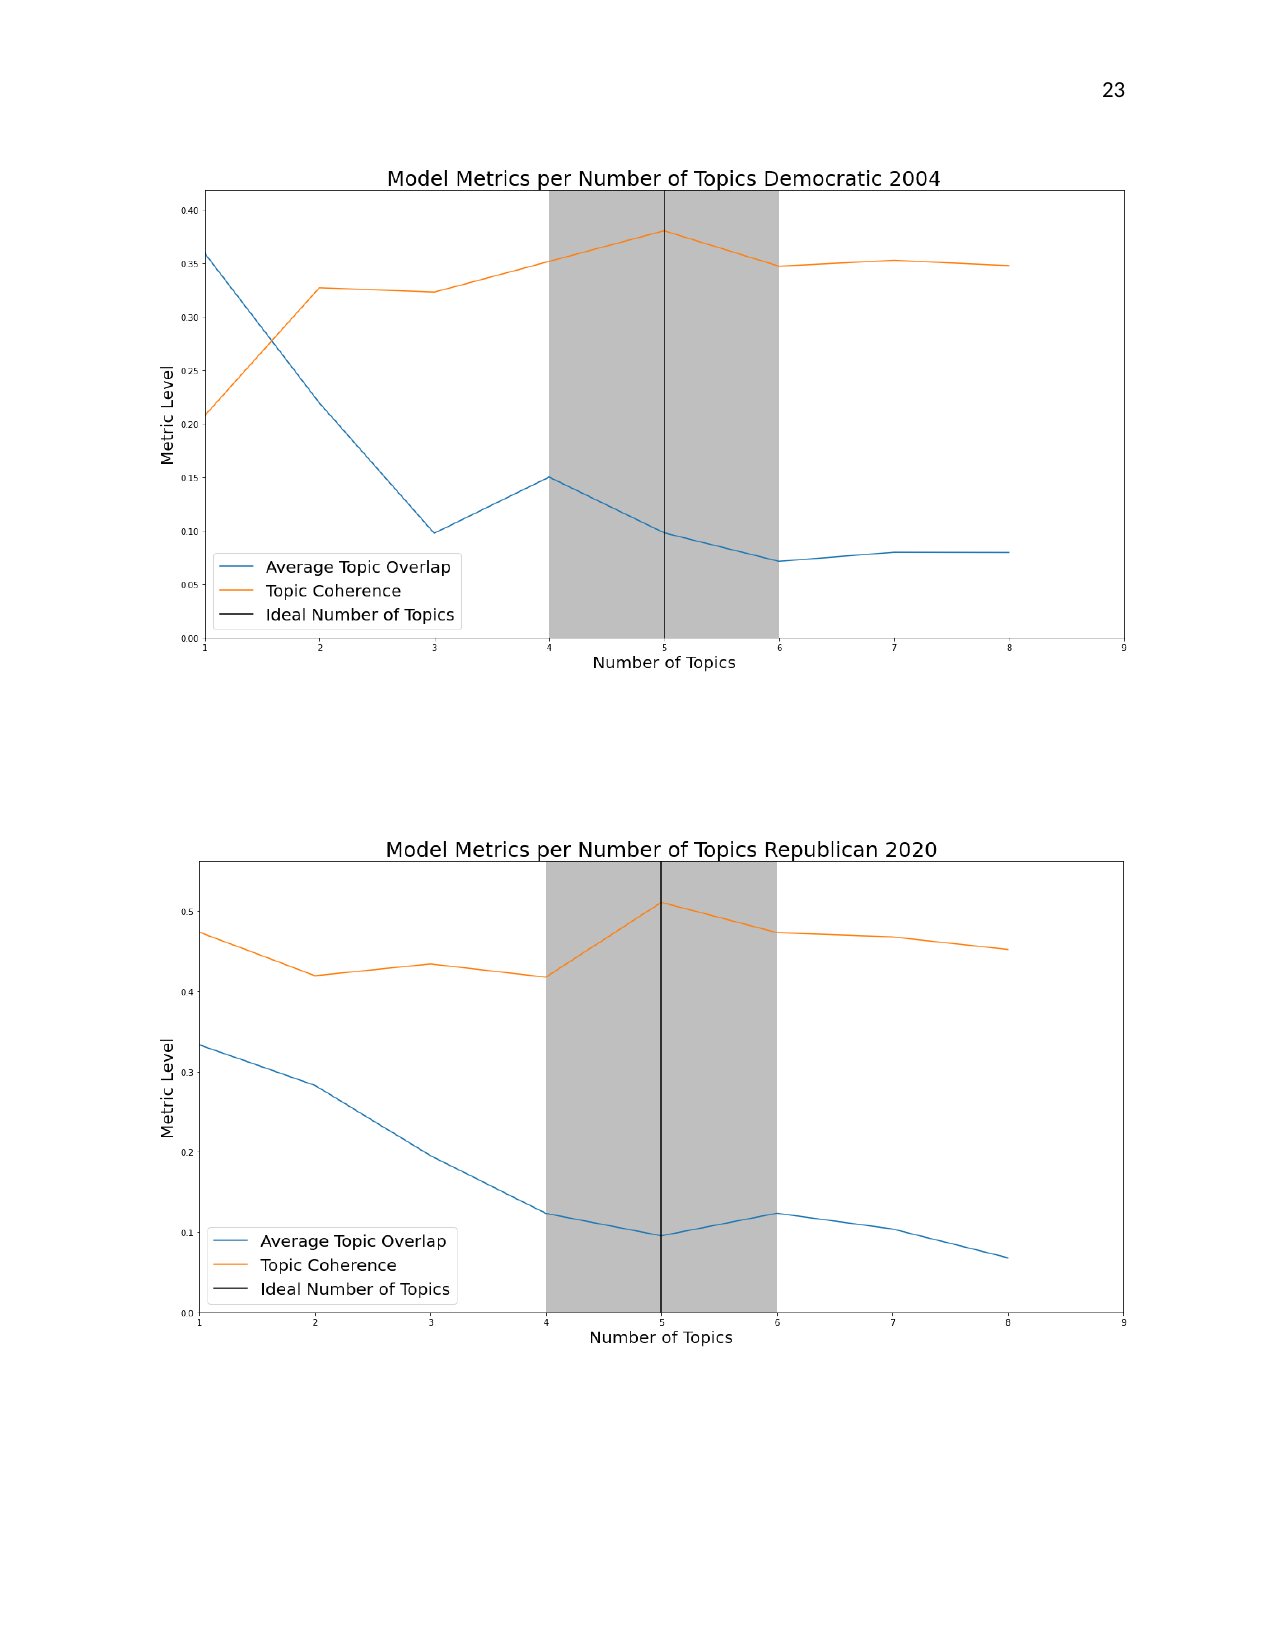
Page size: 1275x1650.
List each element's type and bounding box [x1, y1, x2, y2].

picture [155, 835, 1131, 1351]
picture [155, 164, 1131, 676]
